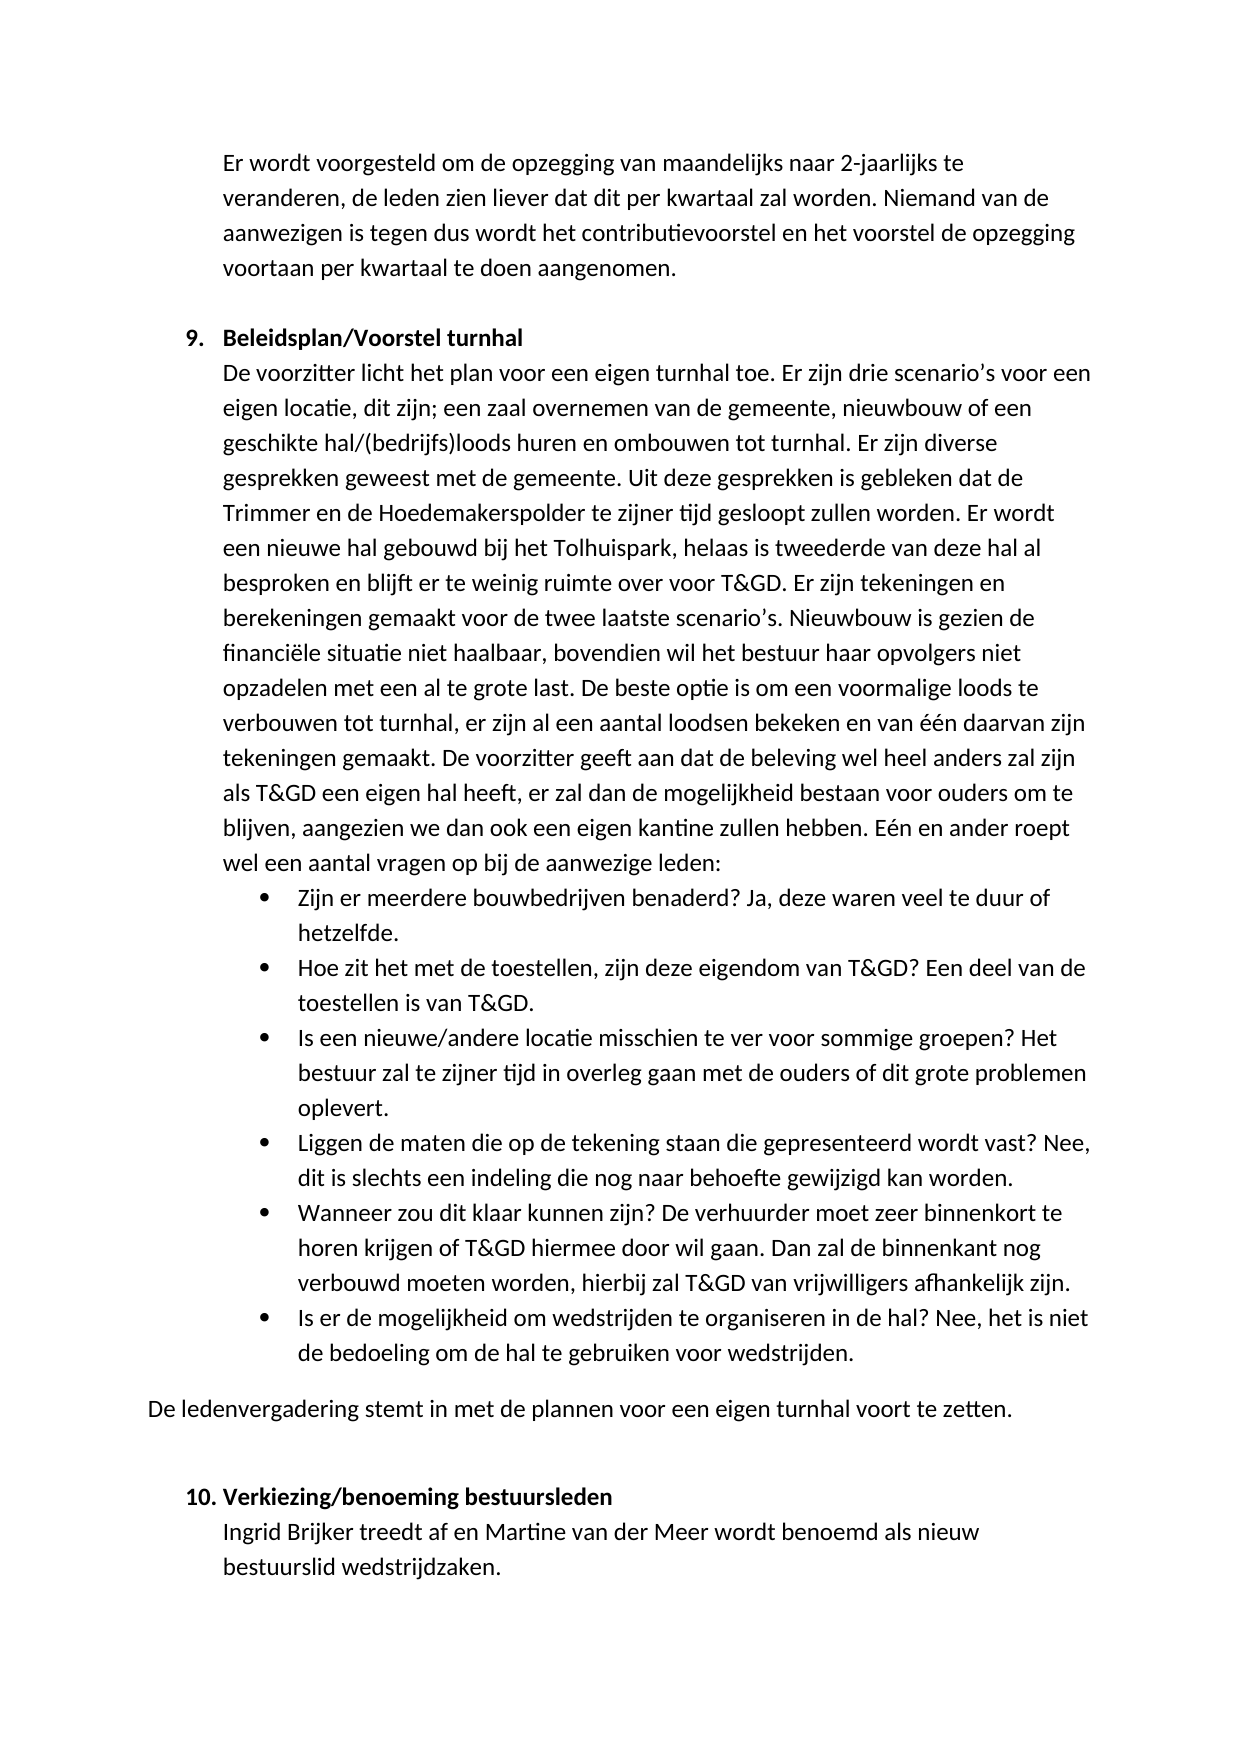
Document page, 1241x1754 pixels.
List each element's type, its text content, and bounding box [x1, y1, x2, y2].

list De voorzitter licht het plan voor een eigen turnhal toe. Er zijn drie scenario’s voor een eigen locatie, dit zijn; een zaal overnemen van de gemeente, nieuwbouw of een geschikte hal/(bedrijfs)loods huren en ombouwen tot turnhal. Er zijn diverse gesprekken geweest met de gemeente. Uit deze gesprekken is gebleken dat de Trimmer en de Hoedemakerspolder te zijner tijd gesloopt zullen worden. Er wordt een nieuwe hal gebouwd bij het Tolhuispark, helaas is tweederde van deze hal al besproken en blijft er te weinig ruimte over voor T&GD. Er zijn tekeningen en berekeningen gemaakt voor de twee laatste scenario’s. Nieuwbouw is gezien de financiële situatie niet haalbaar, bovendien wil het bestuur haar opvolgers niet opzadelen met een al te grote last. De beste optie is om een voormalige loods te verbouwen tot turnhal, er zijn al een aantal loodsen bekeken en van één daarvan zijn tekeningen gemaakt. De voorzitter geeft aan dat de beleving wel heel anders zal zijn als T&GD een eigen hal heeft, er zal dan de mogelijkheid bestaan voor ouders om te blijven, aangezien we dan ook een eigen kantine zullen hebben. Eén en ander roept wel een aantal vragen op bij de aanwezige leden: [223, 358, 1093, 878]
list Ingrid Brijker treedt af en Martine van der Meer wordt benoemd als nieuw bestuurslid wedstrijdzaken. [223, 1516, 1093, 1582]
list Is er de mogelijkheid om wedstrijden te organiseren in de hal? Nee, het is niet de bedoeling om de hal te gebruiken voor wedstrijden. [260, 1303, 1093, 1368]
list Zijn er meerdere bouwbedrijven benaderd? Ja, deze waren veel te duur of hetzelfde. [260, 883, 1093, 948]
list Is een nieuwe/andere locatie misschien te ver voor sommige groepen? Het bestuur zal te zijner tijd in overleg gaan met de ouders of dit grote problemen oplevert. [260, 1023, 1093, 1123]
list Liggen de maten die op de tekening staan die gepresenteerd wordt vast? Nee, dit is slechts een indeling die nog naar behoefte gewijzigd kan worden. [260, 1128, 1093, 1193]
list Hoe zit het met de toestellen, zijn deze eigendom van T&GD? Een deel van de toestellen is van T&GD. [260, 953, 1093, 1018]
list Er wordt voorgesteld om de opzegging van maandelijks naar 2-jaarlijks te veranderen, de leden zien liever dat dit per kwartaal zal worden. Niemand van de aanwezigen is tegen dus wordt het contributievoorstel en het voorstel de opzegging voortaan per kwartaal te doen aangenomen. [223, 148, 1093, 283]
list Beleidsplan/Voorstel turnhal [185, 323, 1093, 353]
text De ledenvergadering stemt in met de plannen voor een eigen turnhal voort te zetten. [148, 1393, 1093, 1424]
list Wanneer zou dit klaar kunnen zijn? De verhuurder moet zeer binnenkort te horen krijgen of T&GD hiermee door wil gaan. Dan zal de binnenkant nog verbouwd moeten worden, hierbij zal T&GD van vrijwilligers afhankelijk zijn. [260, 1198, 1093, 1298]
list Verkiezing/benoeming bestuursleden [185, 1481, 1093, 1512]
